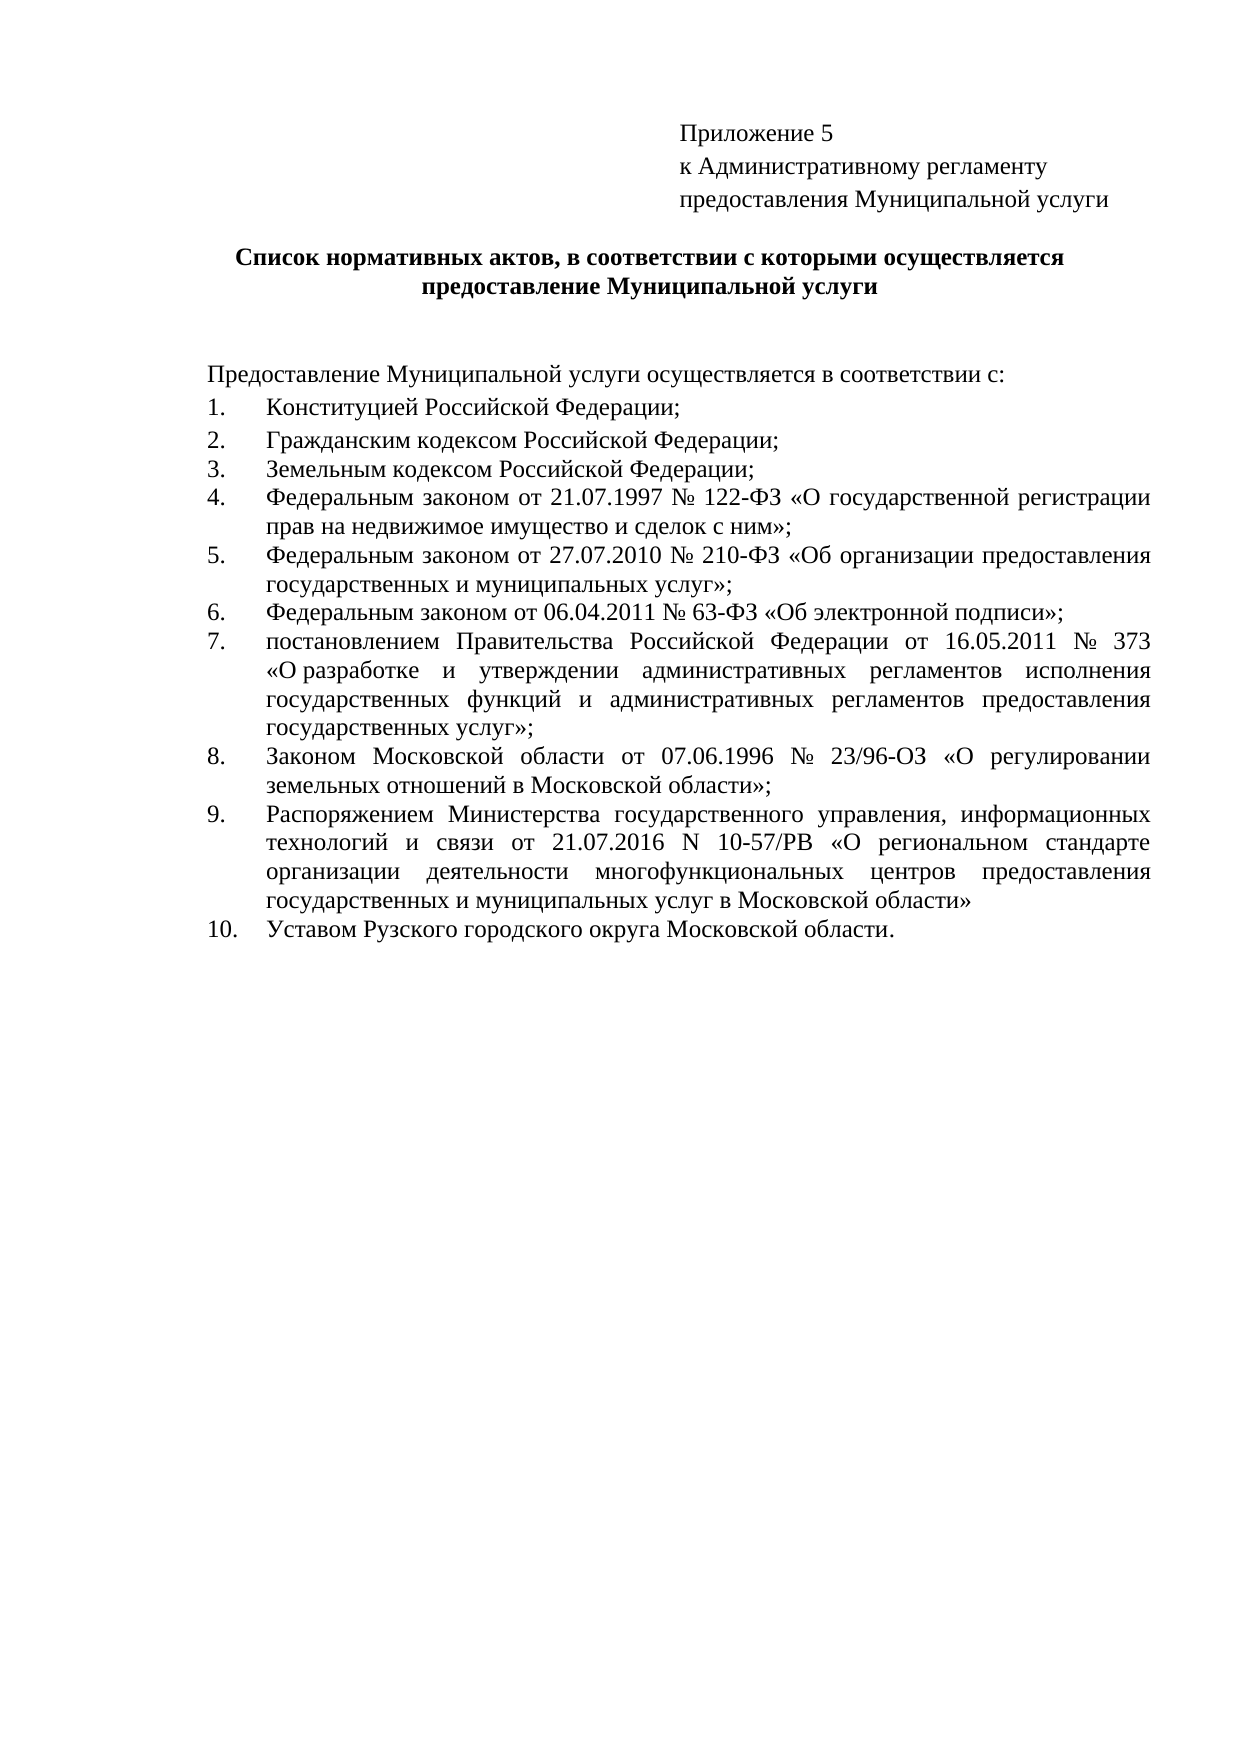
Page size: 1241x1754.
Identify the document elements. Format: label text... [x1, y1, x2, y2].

text Приложение 5 [679, 118, 1152, 147]
list Земельным кодексом Российской Федерации; [207, 454, 1152, 482]
list Законом Московской области от 07.06.1996 № 23/96-ОЗ «О регулировании земельных отношений в Московской области»; [207, 741, 1152, 799]
list Распоряжением Министерства государственного управления, информационных технологий и связи от 21.07.2016 N 10-57/РВ «О региональном стандарте организации деятельности многофункциональных центров предоставления государственных и муниципальных услуг в Московской области» [207, 799, 1152, 914]
list Конституцией Российской Федерации; [207, 392, 1152, 421]
list Уставом Рузского городского округа Московской области. [207, 914, 1152, 942]
list постановлением Правительства Российской Федерации от 16.05.2011 № 373 «О разработке и утверждении административных регламентов исполнения государственных функций и административных регламентов предоставления государственных услуг»; [207, 626, 1152, 741]
subtitle Список нормативных актов, в соответствии с которыми осуществляется предоставление Муниципальной услуги [148, 242, 1152, 300]
list Гражданским кодексом Российской Федерации; [207, 425, 1152, 454]
list Федеральным законом от 06.04.2011 № 63-ФЗ «Об электронной подписи»; [207, 597, 1152, 626]
list Федеральным законом от 27.07.2010 № 210-ФЗ «Об организации предоставления государственных и муниципальных услуг»; [207, 540, 1152, 597]
list Федеральным законом от 21.07.1997 № 122-ФЗ «О государственной регистрации прав на недвижимое имущество и сделок с ним»; [207, 482, 1152, 540]
text Предоставление Муниципальной услуги осуществляется в соответствии с: [207, 359, 1152, 388]
text к Административному регламенту предоставления Муниципальной услуги [679, 151, 1152, 213]
